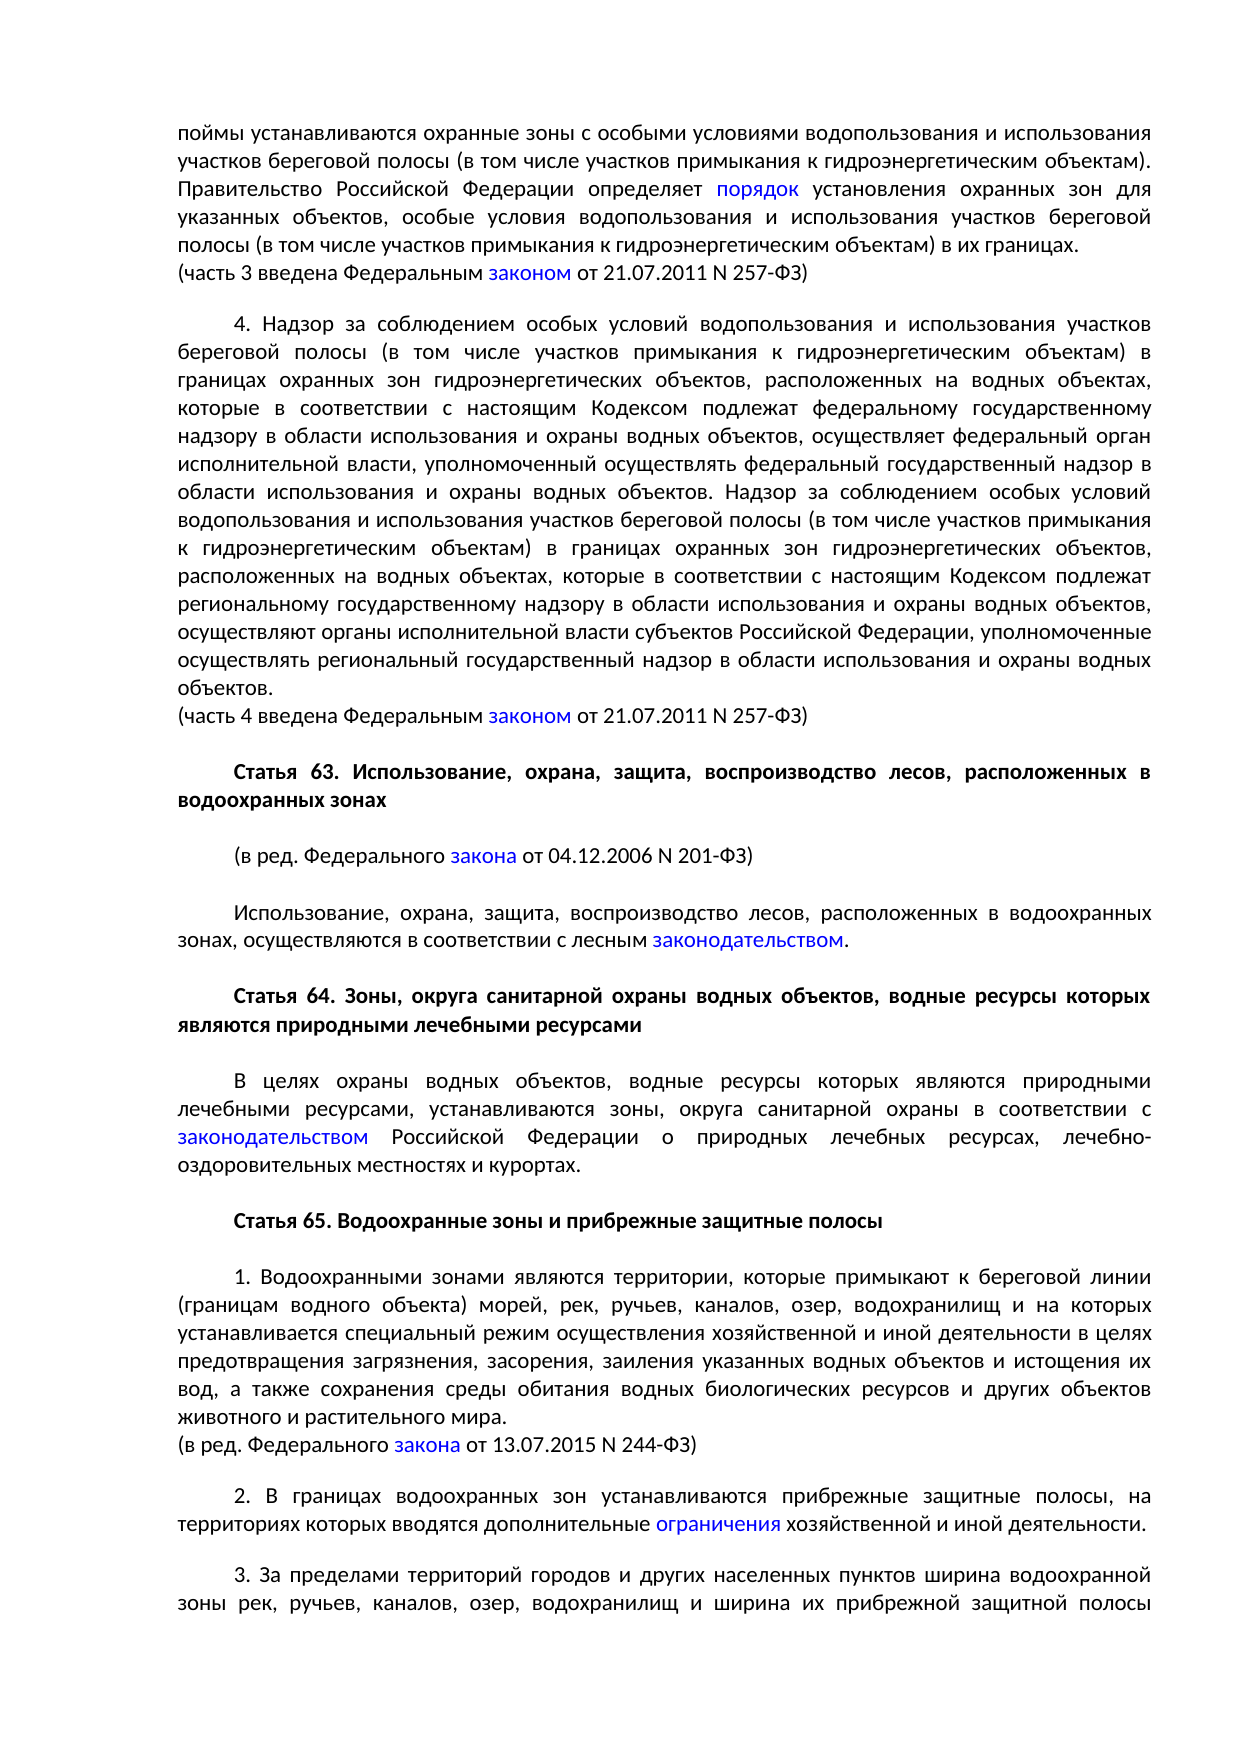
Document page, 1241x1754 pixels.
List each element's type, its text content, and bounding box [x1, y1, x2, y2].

text (в ред. Федерального закона от 13.07.2015 N 244-ФЗ) [177, 1430, 1152, 1458]
text (в ред. Федерального закона от 04.12.2006 N 201-ФЗ) [177, 842, 1152, 869]
title Статья 63. Использование, охрана, защита, воспроизводство лесов, расположенных в водоохранных зонах [177, 757, 1152, 813]
text (часть 3 введена Федеральным законом от 21.07.2011 N 257-ФЗ) [177, 258, 1152, 286]
text Использование, охрана, защита, воспроизводство лесов, расположенных в водоохранных зонах, осуществляются в соответствии с лесным законодательством. [177, 898, 1152, 954]
text В целях охраны водных объектов, водные ресурсы которых являются природными лечебными ресурсами, устанавливаются зоны, округа санитарной охраны в соответствии с законодательством Российской Федерации о природных лечебных ресурсах, лечебно-оздоровительных местностях и курортах. [177, 1066, 1152, 1178]
text 1. Водоохранными зонами являются территории, которые примыкают к береговой линии (границам водного объекта) морей, рек, ручьев, каналов, озер, водохранилищ и на которых устанавливается специальный режим осуществления хозяйственной и иной деятельности в целях предотвращения загрязнения, засорения, заиления указанных водных объектов и истощения их вод, а также сохранения среды обитания водных биологических ресурсов и других объектов животного и растительного мира. [177, 1262, 1152, 1430]
title Статья 64. Зоны, округа санитарной охраны водных объектов, водные ресурсы которых являются природными лечебными ресурсами [177, 982, 1152, 1038]
title Статья 65. Водоохранные зоны и прибрежные защитные полосы [177, 1206, 1152, 1234]
text 2. В границах водоохранных зон устанавливаются прибрежные защитные полосы, на территориях которых вводятся дополнительные ограничения хозяйственной и иной деятельности. [177, 1481, 1152, 1537]
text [177, 118, 1152, 258]
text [177, 1560, 1152, 1616]
text (часть 4 введена Федеральным законом от 21.07.2011 N 257-ФЗ) [177, 701, 1152, 729]
text 4. Надзор за соблюдением особых условий водопользования и использования участков береговой полосы (в том числе участков примыкания к гидроэнергетическим объектам) в границах охранных зон гидроэнергетических объектов, расположенных на водных объектах, которые в соответствии с настоящим Кодексом подлежат федеральному государственному надзору в области использования и охраны водных объектов, осуществляет федеральный орган исполнительной власти, уполномоченный осуществлять федеральный государственный надзор в области использования и охраны водных объектов. Надзор за соблюдением особых условий водопользования и использования участков береговой полосы (в том числе участков примыкания к гидроэнергетическим объектам) в границах охранных зон гидроэнергетических объектов, расположенных на водных объектах, которые в соответствии с настоящим Кодексом подлежат региональному государственному надзору в области использования и охраны водных объектов, осуществляют органы исполнительной власти субъектов Российской Федерации, уполномоченные осуществлять региональный государственный надзор в области использования и охраны водных объектов. [177, 309, 1152, 701]
